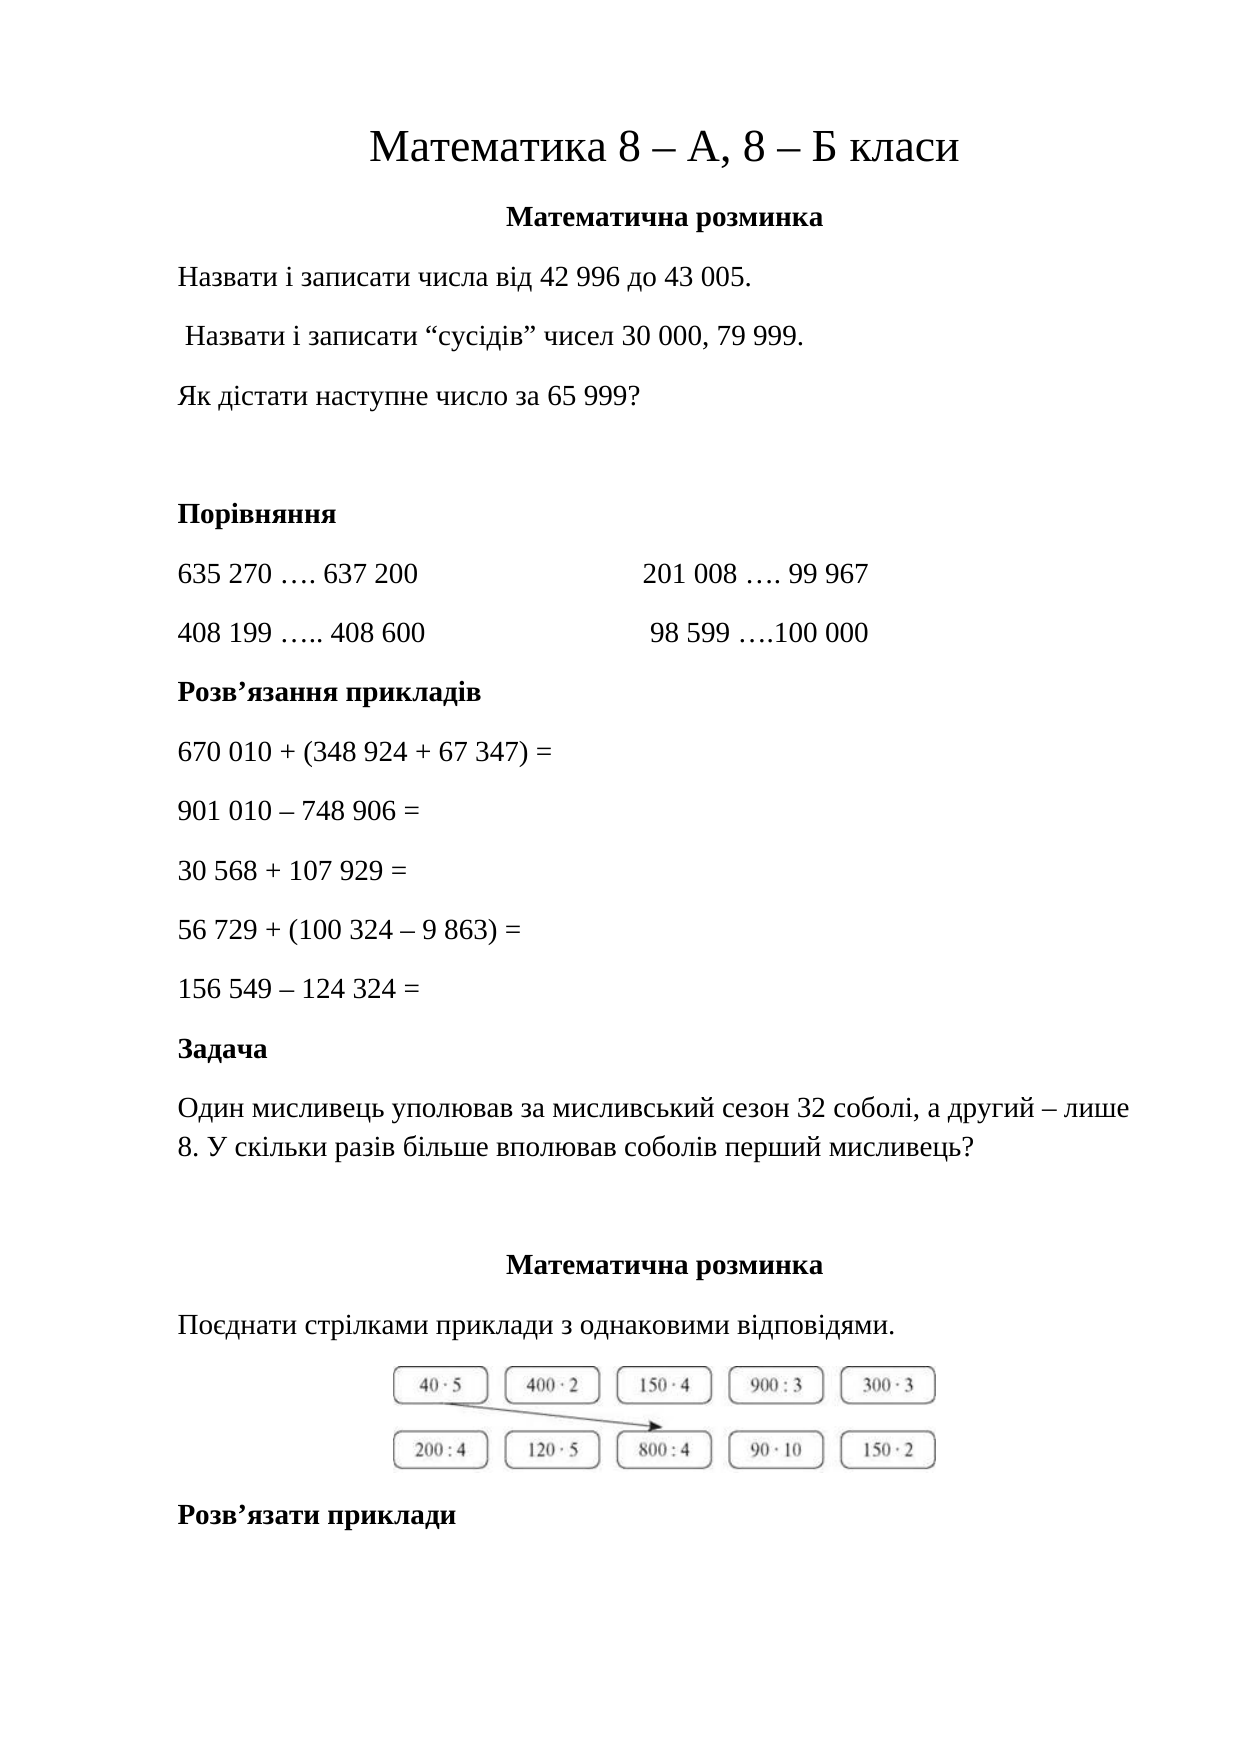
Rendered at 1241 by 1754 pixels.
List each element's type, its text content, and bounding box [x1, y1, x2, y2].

text 408 199 ….. 408 600 98 599 ….100 000 [177, 615, 1152, 649]
text Розв’язати приклади [177, 1497, 1152, 1531]
text Математика 8 – А, 8 – Б класи [177, 118, 1152, 171]
text 30 568 + 107 929 = [177, 853, 1152, 886]
text 901 010 – 748 906 = [177, 793, 1152, 827]
text Назвати і записати числа від 42 996 до 43 005. [177, 259, 1152, 292]
text Назвати і записати “сусідів” чисел 30 000, 79 999. [177, 318, 1152, 352]
text Порівняння [177, 496, 1152, 530]
text Задача [177, 1031, 1152, 1064]
text 56 729 + (100 324 – 9 863) = [177, 912, 1152, 946]
text 156 549 – 124 324 = [177, 971, 1152, 1005]
text Математична розминка [177, 1247, 1152, 1281]
text 635 270 …. 637 200 201 008 …. 99 967 [177, 556, 1152, 589]
picture [393, 1366, 936, 1473]
text Поєднати стрілками приклади з однаковими відповідями. [177, 1307, 1152, 1340]
text Математична розминка [177, 199, 1152, 233]
text Розв’язання прикладів [177, 674, 1152, 708]
text Один мисливець уполював за мисливський сезон 32 соболі, а другий – лише 8. У скільки разів більше вполював соболів перший мисливець? [177, 1090, 1152, 1162]
text Як дістати наступне число за 65 999? [177, 378, 1152, 411]
text 670 010 + (348 924 + 67 347) = [177, 734, 1152, 767]
